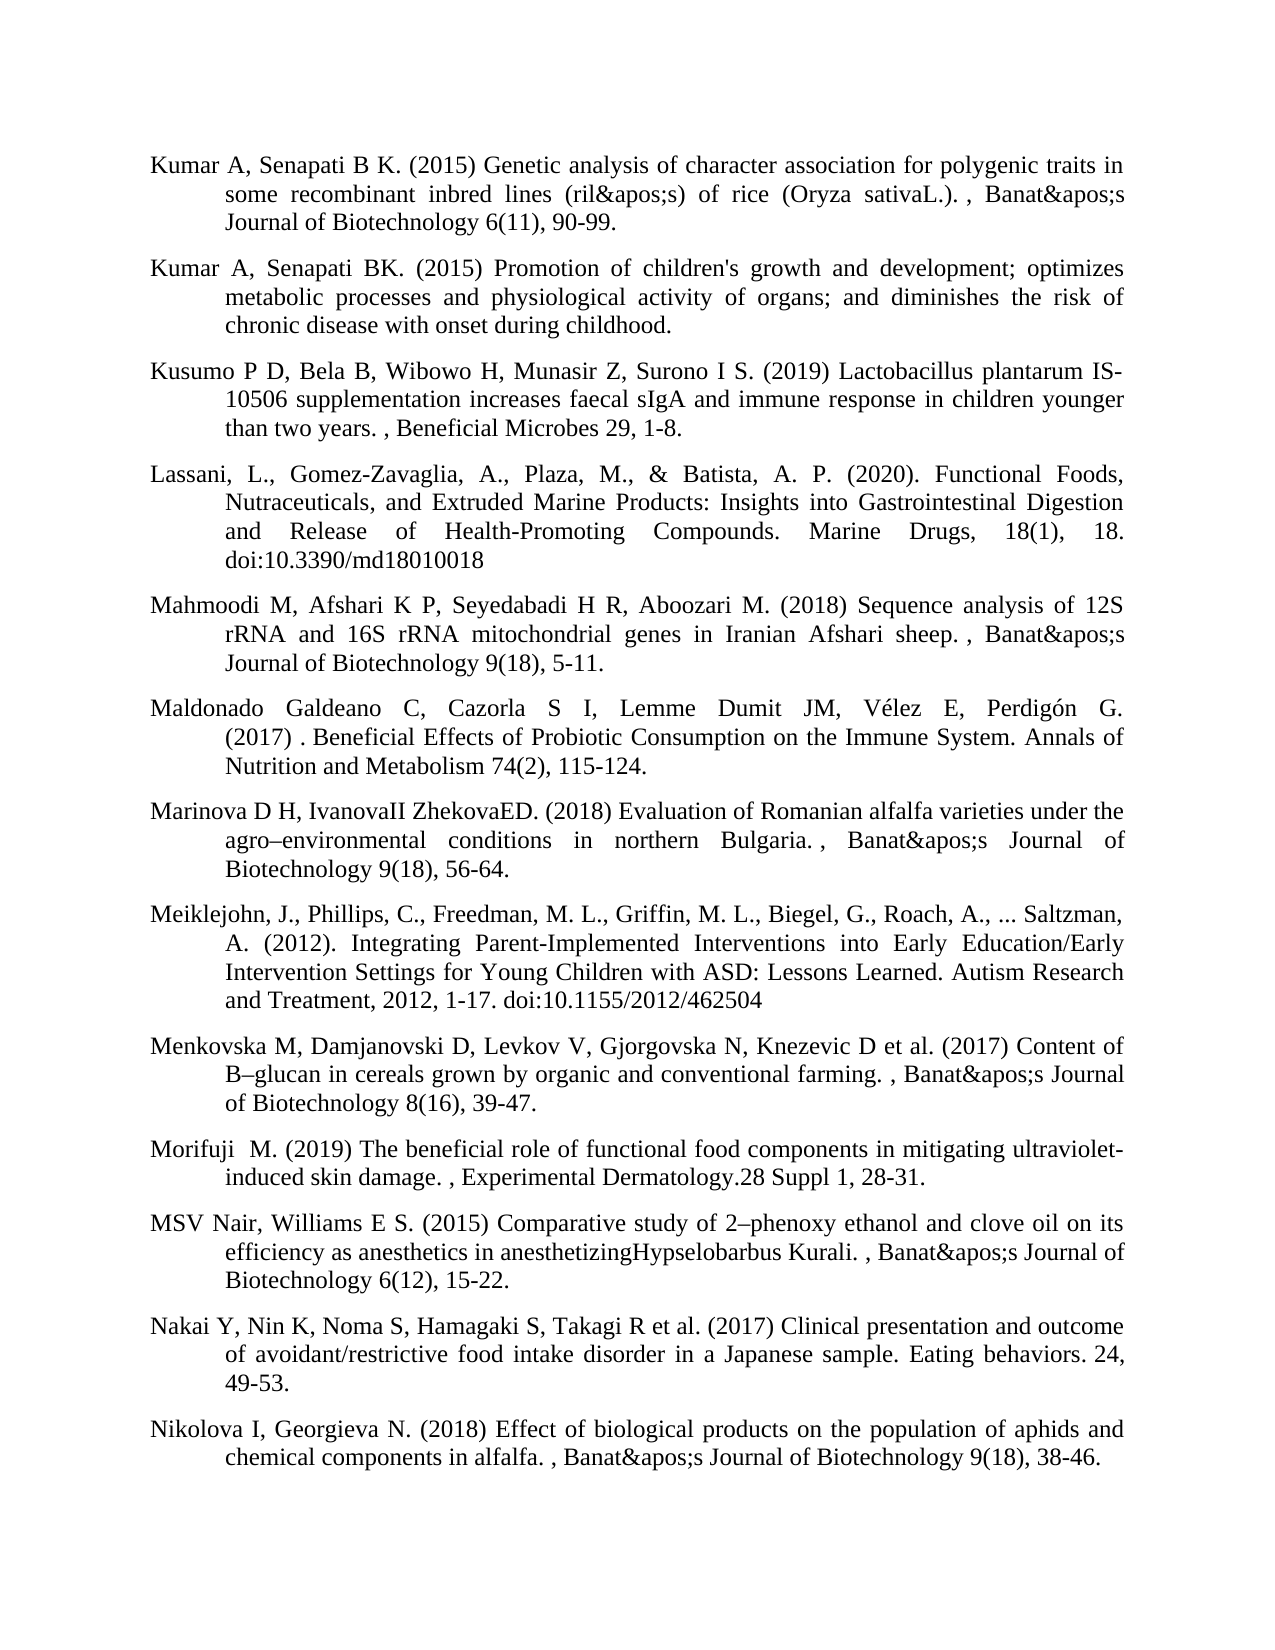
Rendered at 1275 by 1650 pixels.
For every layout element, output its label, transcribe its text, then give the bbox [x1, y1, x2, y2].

text Kumar A, Senapati B K. (2015) Genetic analysis of character association for polygenic traits in some recombinant inbred lines (ril&apos;s) of rice (Oryza sativaL.). , Banat&apos;s Journal of Biotechnology 6(11), 90-99. [150, 150, 1125, 236]
text Lassani, L., Gomez-Zavaglia, A., Plaza, M., & Batista, A. P. (2020). Functional Foods, Nutraceuticals, and Extruded Marine Products: Insights into Gastrointestinal Digestion and Release of Health-Promoting Compounds. Marine Drugs, 18(1), 18. doi:10.3390/md18010018 [150, 459, 1125, 574]
text Marinova D H, IvanovaII ZhekovaED. (2018) Evaluation of Romanian alfalfa varieties under the agro–environmental conditions in northern Bulgaria. , Banat&apos;s Journal of Biotechnology 9(18), 56-64. [150, 796, 1125, 882]
text Kumar A, Senapati BK. (2015) Promotion of children's growth and development; optimizes metabolic processes and physiological activity of organs; and diminishes the risk of chronic disease with onset during childhood. [150, 253, 1125, 339]
text Nakai Y, Nin K, Noma S, Hamagaki S, Takagi R et al. (2017) Clinical presentation and outcome of avoidant/restrictive food intake disorder in a Japanese sample. Eating behaviors. 24, 49-53. [150, 1311, 1125, 1397]
text Maldonado Galdeano C, Cazorla S I, Lemme Dumit JM, Vélez E, Perdigón G. (2017) . Beneficial Effects of Probiotic Consumption on the Immune System. Annals of Nutrition and Metabolism 74(2), 115-124. [150, 693, 1125, 779]
text Mahmoodi M, Afshari K P, Seyedabadi H R, Aboozari M. (2018) Sequence analysis of 12S rRNA and 16S rRNA mitochondrial genes in Iranian Afshari sheep. , Banat&apos;s Journal of Biotechnology 9(18), 5-11. [150, 590, 1125, 677]
text Kusumo P D, Bela B, Wibowo H, Munasir Z, Surono I S. (2019) Lactobacillus plantarum IS-10506 supplementation increases faecal sIgA and immune response in children younger than two years. , Beneficial Microbes 29, 1-8. [150, 356, 1125, 442]
text Menkovska M, Damjanovski D, Levkov V, Gjorgovska N, Knezevic D et al. (2017) Content of B–glucan in cereals grown by organic and conventional farming. , Banat&apos;s Journal of Biotechnology 8(16), 39-47. [150, 1031, 1125, 1117]
text Nikolova I, Georgieva N. (2018) Effect of biological products on the population of aphids and chemical components in alfalfa. , Banat&apos;s Journal of Biotechnology 9(18), 38-46. [150, 1414, 1125, 1471]
text MSV Nair, Williams E S. (2015) Comparative study of 2–phenoxy ethanol and clove oil on its efficiency as anesthetics in anesthetizingHypselobarbus Kurali. , Banat&apos;s Journal of Biotechnology 6(12), 15-22. [150, 1208, 1125, 1294]
text Meiklejohn, J., Phillips, C., Freedman, M. L., Griffin, M. L., Biegel, G., Roach, A., ... Saltzman, A. (2012). Integrating Parent-Implemented Interventions into Early Education/Early Intervention Settings for Young Children with ASD: Lessons Learned. Autism Research and Treatment, 2012, 1-17. doi:10.1155/2012/462504 [150, 899, 1125, 1014]
text Morifuji M. (2019) The beneficial role of functional food components in mitigating ultraviolet-induced skin damage. , Experimental Dermatology.28 Suppl 1, 28-31. [150, 1134, 1125, 1191]
